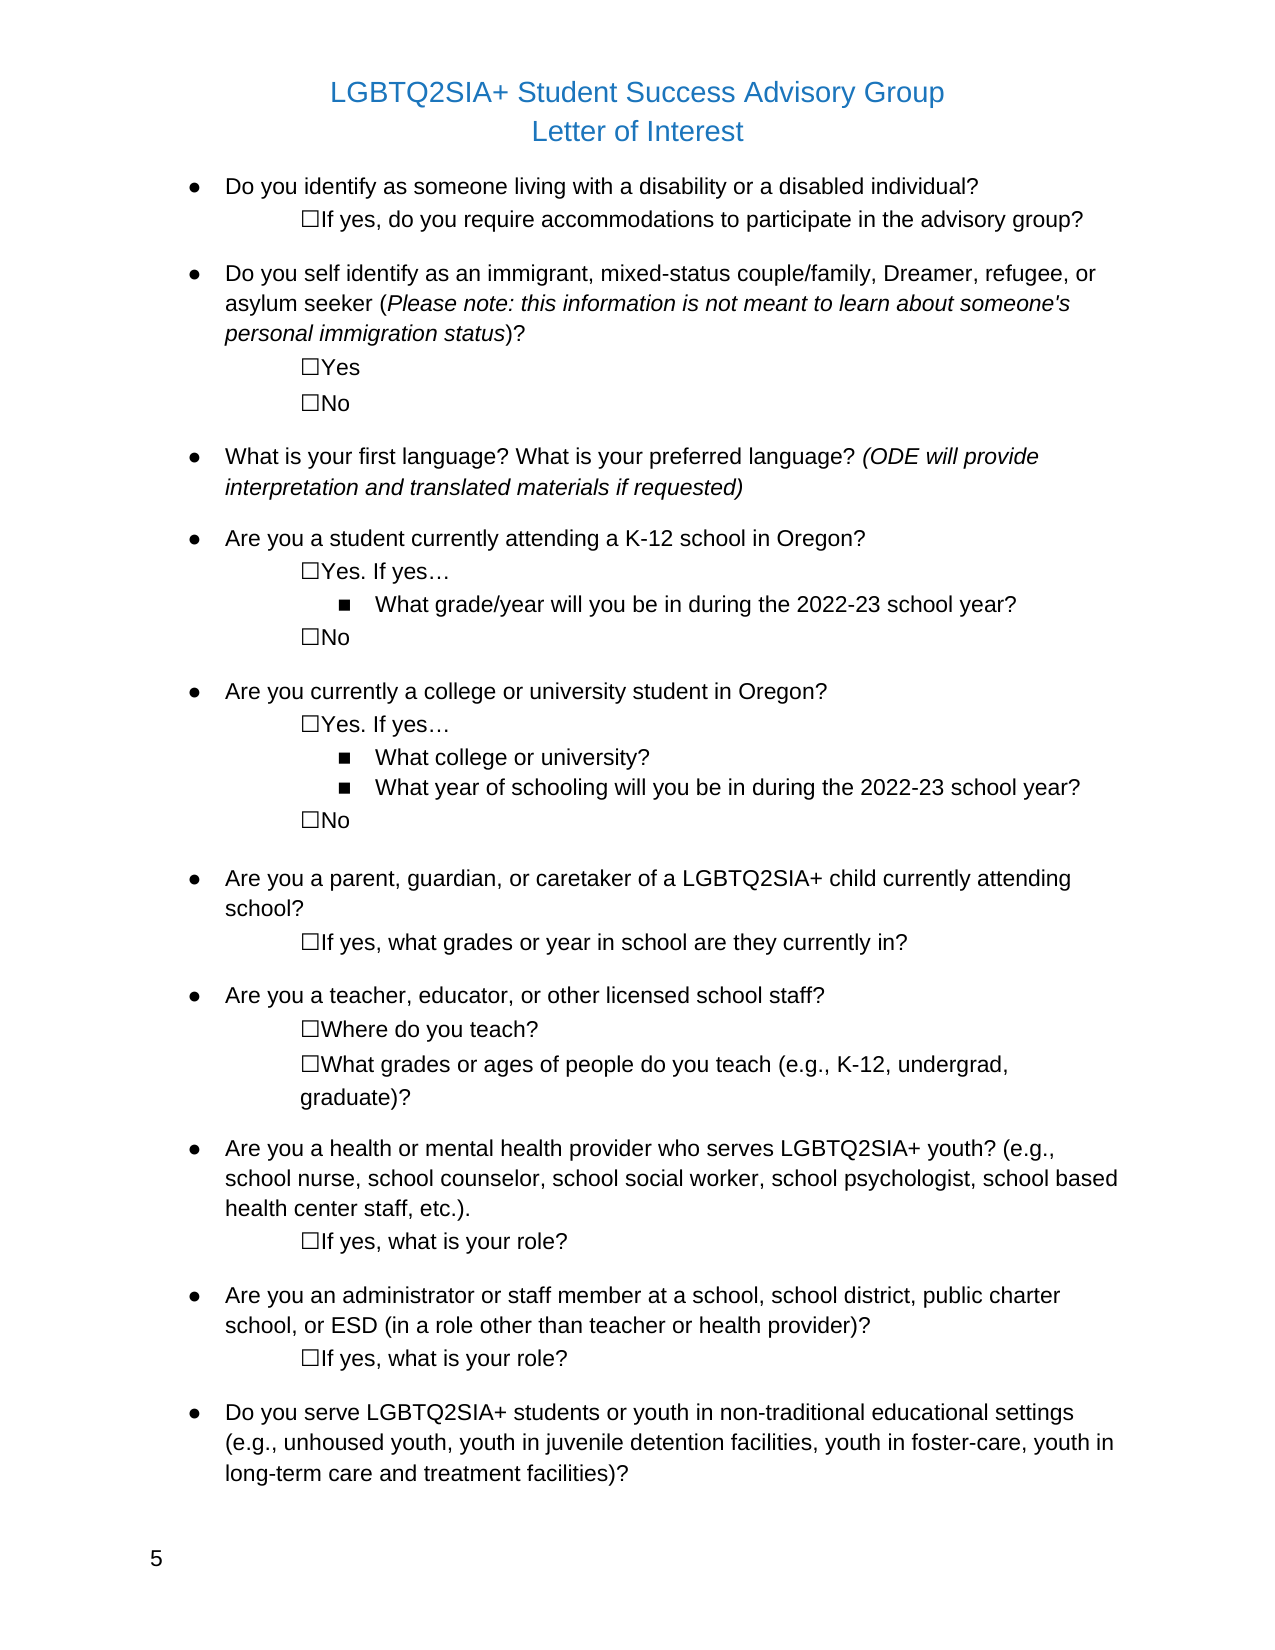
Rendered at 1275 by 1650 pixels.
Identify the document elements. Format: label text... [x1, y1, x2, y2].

text Yes. If yes… [300, 555, 1125, 586]
list Are you a teacher, educator, or other licensed school staff? [187, 982, 1125, 1009]
list Do you self identify as an immigrant, mixed-status couple/family, Dreamer, refugee, or asylum seeker (Please note: this information is not meant to learn about someone's personal immigration status)? [187, 260, 1125, 347]
list What year of schooling will you be in during the 2022-23 school year? [337, 774, 1125, 800]
list Are you a student currently attending a K-12 school in Oregon? [187, 524, 1125, 551]
list Are you currently a college or university student in Oregon? [187, 678, 1125, 704]
list Are you an administrator or staff member at a school, school district, public charter school, or ESD (in a role other than teacher or health provider)? [187, 1282, 1125, 1338]
text If yes, what grades or year in school are they currently in? [300, 926, 1125, 957]
list What grade/year will you be in during the 2022-23 school year? [337, 591, 1125, 617]
text If yes, what is your role? [300, 1342, 1125, 1374]
list What is your first language? What is your preferred language? (ODE will provide interpretation and translated materials if requested) [187, 443, 1125, 500]
text No [300, 386, 1125, 418]
text No [300, 621, 1125, 652]
text If yes, what is your role? [300, 1225, 1125, 1256]
list Do you identify as someone living with a disability or a disabled individual? [187, 173, 1125, 199]
list What college or university? [337, 744, 1125, 770]
text If yes, do you require accommodations to participate in the advisory group? [300, 203, 1125, 234]
list Are you a parent, guardian, or caretaker of a LGBTQ2SIA+ child currently attending school? [187, 865, 1125, 922]
text No [300, 804, 1125, 835]
text Yes. If yes… [300, 708, 1125, 739]
list Do you serve LGBTQ2SIA+ students or youth in non-traditional educational settings (e.g., unhoused youth, youth in juvenile detention facilities, youth in foster-care, youth in long-term care and treatment facilities)? [187, 1399, 1125, 1486]
text What grades or ages of people do you teach (e.g., K-12, undergrad, graduate)? [300, 1048, 1125, 1110]
text Where do you teach? [300, 1012, 1125, 1044]
list Are you a health or mental health provider who serves LGBTQ2SIA+ youth? (e.g., school nurse, school counselor, school social worker, school psychologist, school based health center staff, etc.). [187, 1134, 1125, 1221]
text Yes [300, 351, 1125, 382]
